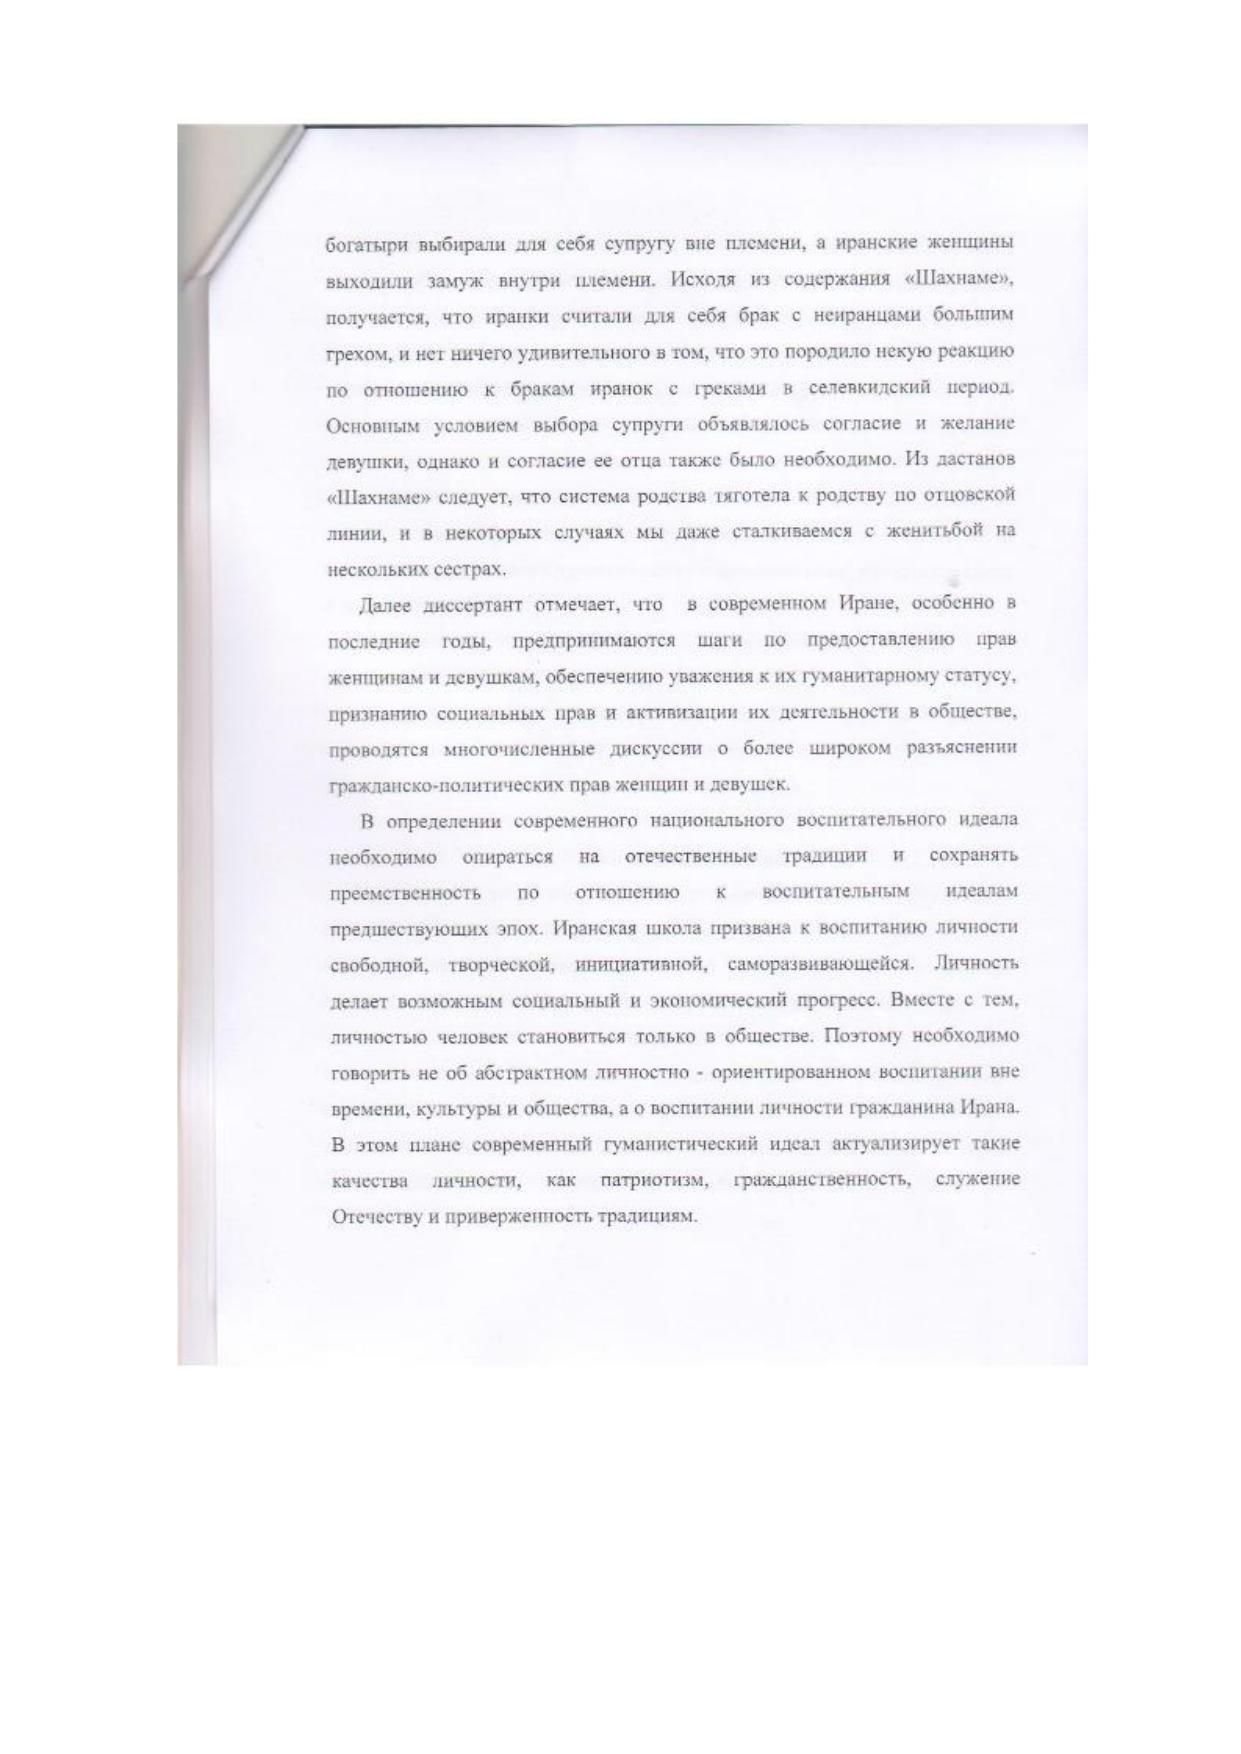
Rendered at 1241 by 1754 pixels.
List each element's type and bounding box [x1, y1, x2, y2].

picture [177, 118, 1089, 1369]
